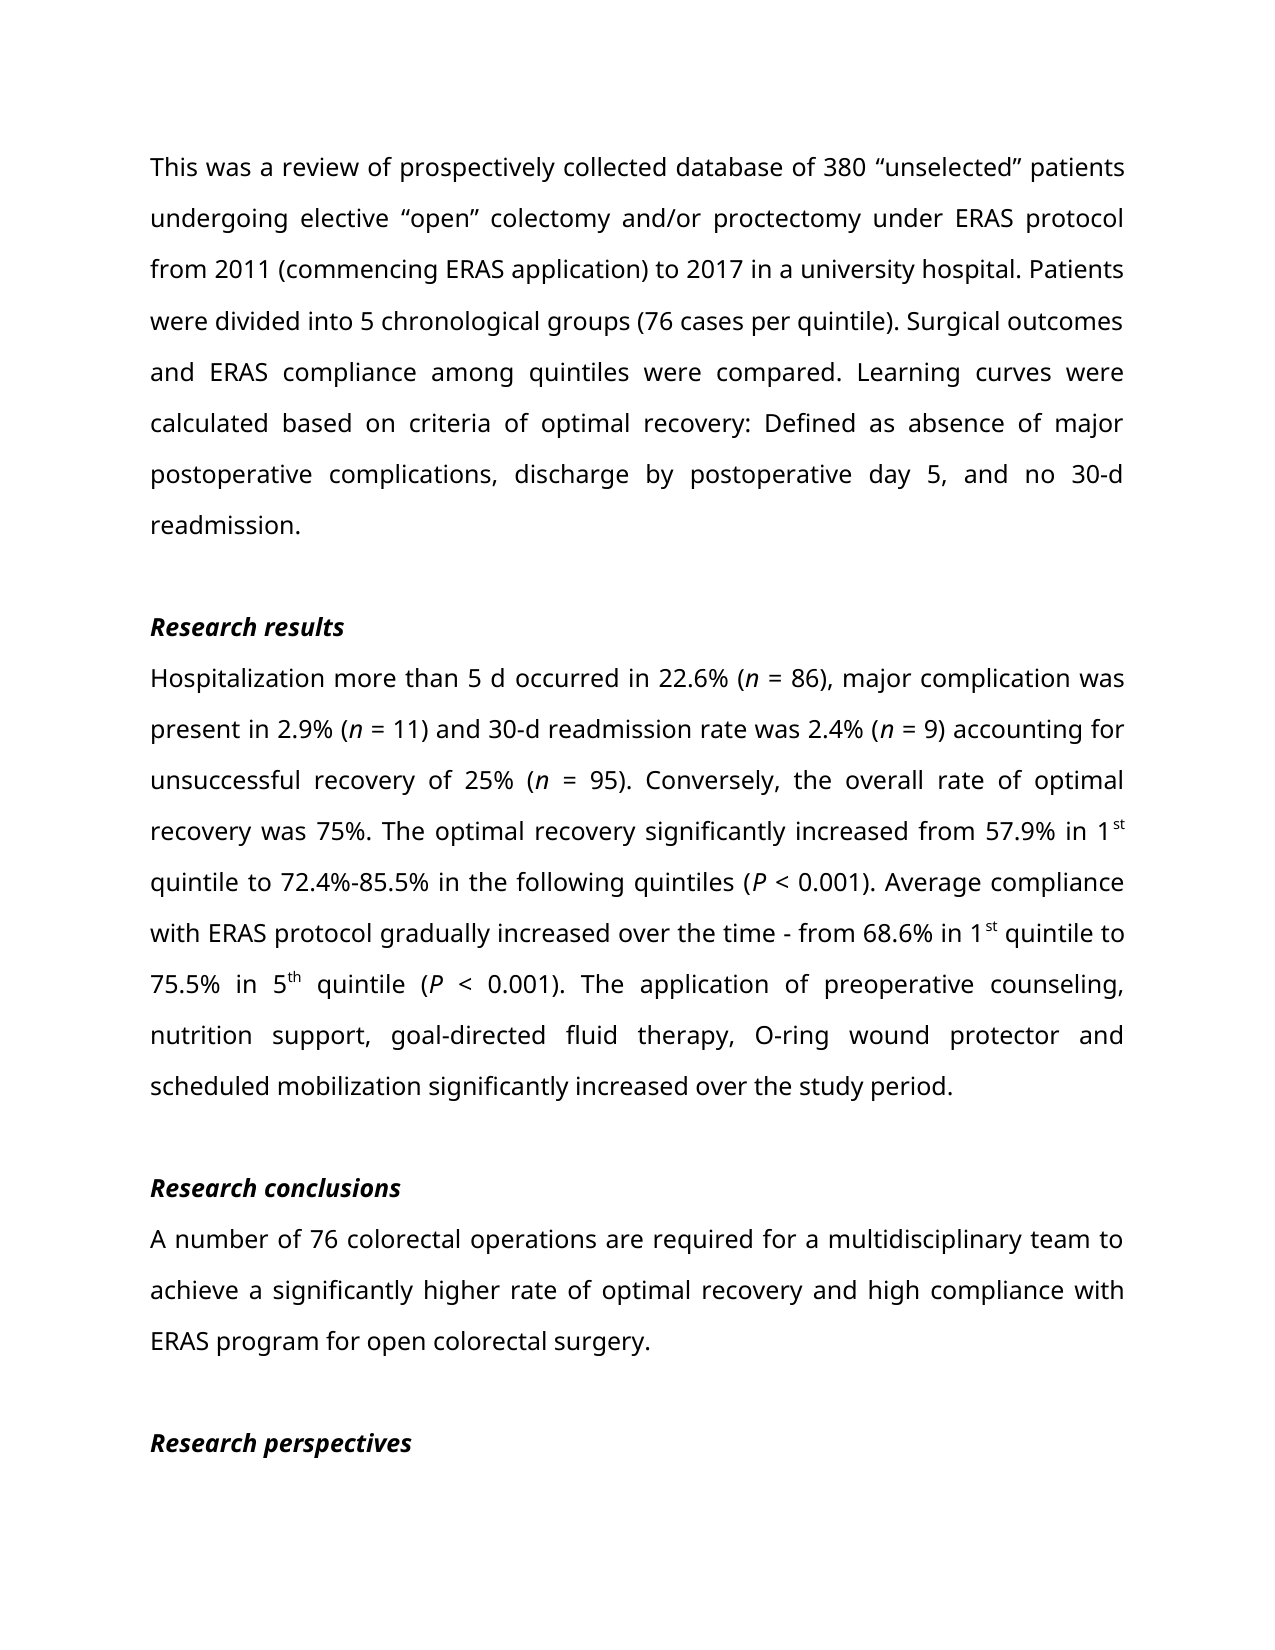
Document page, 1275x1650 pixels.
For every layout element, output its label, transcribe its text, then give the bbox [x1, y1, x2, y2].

text Research perspectives [150, 1426, 1125, 1460]
text A number of 76 colorectal operations are required for a multidisciplinary team to achieve a significantly higher rate of optimal recovery and high compliance with ERAS program for open colorectal surgery. [150, 1222, 1125, 1358]
text Research conclusions [150, 1171, 1125, 1205]
text Hospitalization more than 5 d occurred in 22.6% (n = 86), major complication was present in 2.9% (n = 11) and 30-d readmission rate was 2.4% (n = 9) accounting for unsuccessful recovery of 25% (n = 95). Conversely, the overall rate of optimal recovery was 75%. The optimal recovery significantly increased from 57.9% in 1st quintile to 72.4%-85.5% in the following quintiles (P < 0.001). Average compliance with ERAS protocol gradually increased over the time - from 68.6% in 1st quintile to 75.5% in 5th quintile (P < 0.001). The application of preoperative counseling, nutrition support, goal-directed fluid therapy, O-ring wound protector and scheduled mobilization significantly increased over the study period. [150, 660, 1125, 1103]
text This was a review of prospectively collected database of 380 “unselected” patients undergoing elective “open” colectomy and/or proctectomy under ERAS protocol from 2011 (commencing ERAS application) to 2017 in a university hospital. Patients were divided into 5 chronological groups (76 cases per quintile). Surgical outcomes and ERAS compliance among quintiles were compared. Learning curves were calculated based on criteria of optimal recovery: Defined as absence of major postoperative complications, discharge by postoperative day 5, and no 30-d readmission. [150, 150, 1125, 541]
text Research results [150, 609, 1125, 643]
